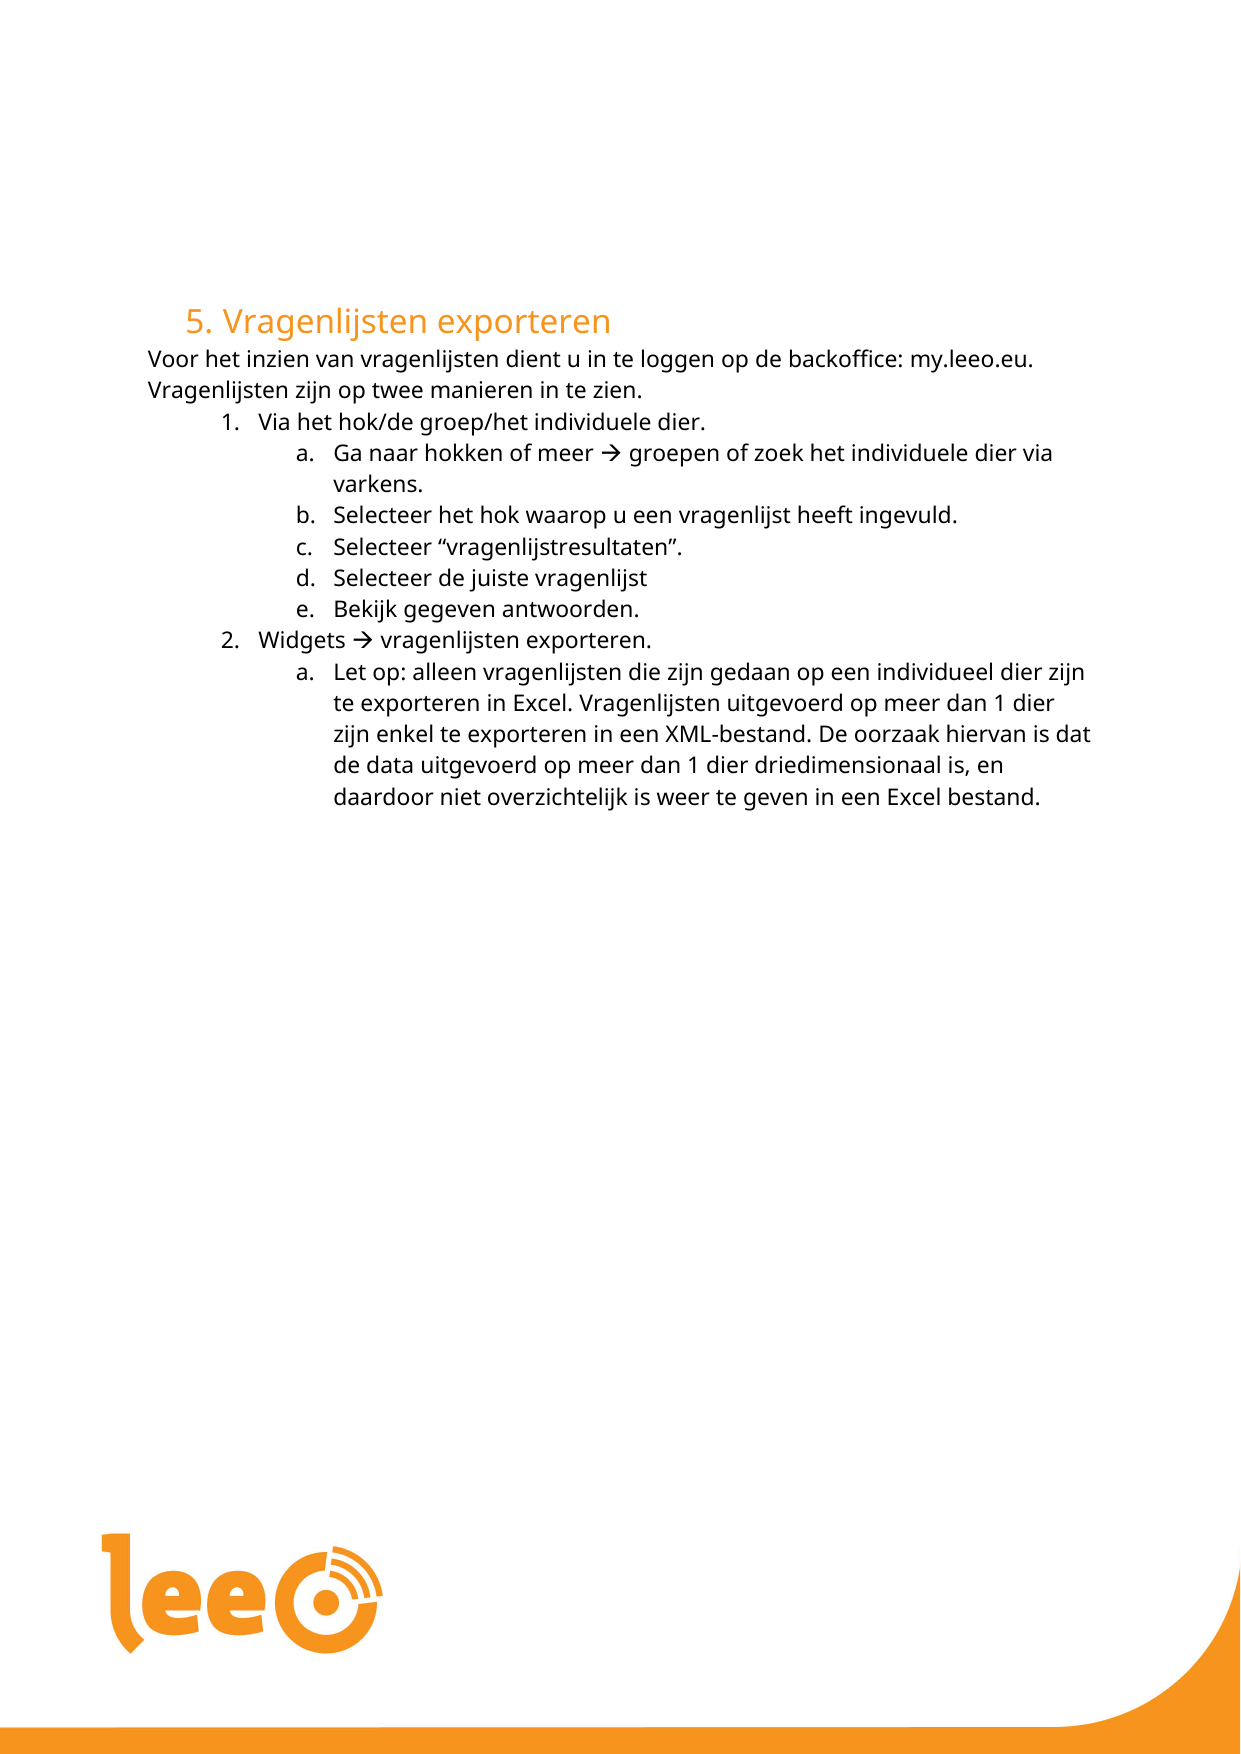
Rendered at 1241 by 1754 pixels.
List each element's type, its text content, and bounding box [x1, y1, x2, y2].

list Via het hok/de groep/het individuele dier. [221, 406, 1093, 437]
list Widgets vragenlijsten exporteren. [221, 624, 1093, 656]
list Selecteer “vragenlijstresultaten”. [296, 531, 1093, 562]
text Voor het inzien van vragenlijsten dient u in te loggen op de backoffice: my.leeo.eu. Vragenlijsten zijn op twee manieren in te zien. [148, 343, 1093, 406]
picture [0, 0, 1241, 1754]
list Selecteer het hok waarop u een vragenlijst heeft ingevuld. [296, 499, 1093, 531]
list Ga naar hokken of meer groepen of zoek het individuele dier via varkens. [296, 437, 1093, 499]
subtitle Vragenlijsten exporteren [185, 298, 1093, 343]
list Bekijk gegeven antwoorden. [296, 593, 1093, 624]
list Let op: alleen vragenlijsten die zijn gedaan op een individueel dier zijn te exporteren in Excel. Vragenlijsten uitgevoerd op meer dan 1 dier zijn enkel te exporteren in een XML-bestand. De oorzaak hiervan is dat de data uitgevoerd op meer dan 1 dier driedimensionaal is, en daardoor niet overzichtelijk is weer te geven in een Excel bestand. [296, 656, 1093, 812]
list Selecteer de juiste vragenlijst [296, 562, 1093, 593]
